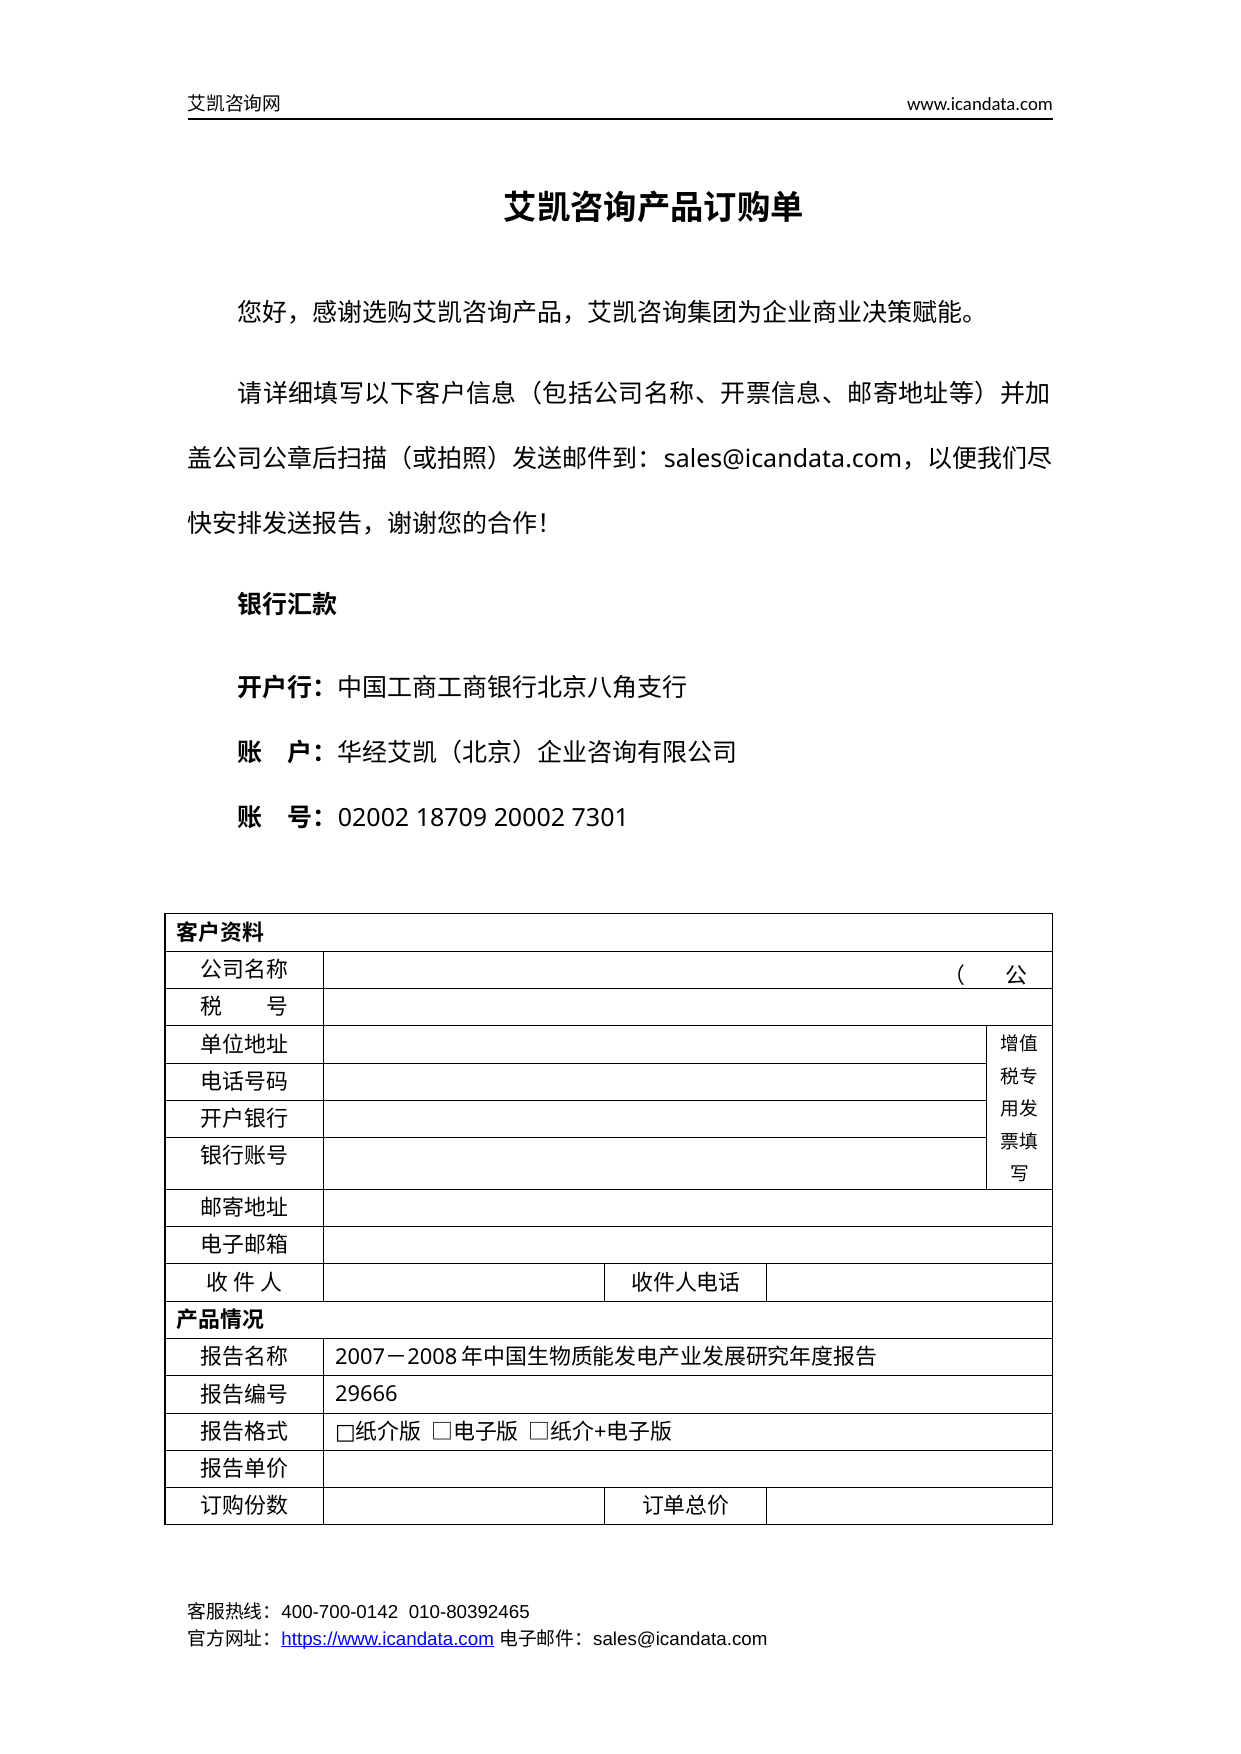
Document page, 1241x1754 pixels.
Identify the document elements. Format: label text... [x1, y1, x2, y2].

text 请详细填写以下客户信息（包括公司名称、开票信息、邮寄地址等）并加盖公司公章后扫描（或拍照）发送邮件到：sales@icandata.com，以便我们尽快安排发送报告，谢谢您的合作！ [187, 359, 1053, 554]
table_cell [324, 952, 1052, 988]
table_cell 报告格式 [166, 1414, 323, 1450]
table_cell [767, 1488, 1052, 1524]
table_header 客户资料 [166, 914, 1052, 951]
table_cell 29666 [324, 1376, 1052, 1412]
table_cell 银行账号 [166, 1138, 323, 1189]
text 艾凯咨询产品订购单 [187, 172, 1053, 237]
table_cell 邮寄地址 [166, 1190, 323, 1226]
table_cell [324, 1190, 1052, 1226]
table_cell [324, 1264, 604, 1301]
table_cell [324, 1488, 604, 1524]
table_cell 收 件 人 [166, 1264, 323, 1301]
table_cell 2007－2008年中国生物质能发电产业发展研究年度报告 [324, 1339, 1052, 1375]
table_cell [324, 1227, 1052, 1263]
text 账 号：02002 18709 20002 7301 [187, 783, 1053, 848]
table_cell 报告名称 [166, 1339, 323, 1375]
text 开户行：中国工商工商银行北京八角支行 [187, 653, 1053, 718]
text 您好，感谢选购艾凯咨询产品，艾凯咨询集团为企业商业决策赋能。 [187, 278, 1053, 343]
table_cell 收件人电话 [605, 1264, 766, 1301]
table_cell 产品情况 [166, 1302, 1052, 1338]
table_cell 电话号码 [166, 1064, 323, 1100]
table_cell [324, 989, 1052, 1025]
table_cell 电子邮箱 [166, 1227, 323, 1263]
table_cell 报告编号 [166, 1376, 323, 1412]
table_cell 税 号 [166, 989, 323, 1025]
table_cell [324, 1138, 986, 1189]
table_cell [324, 1026, 986, 1062]
table_cell [324, 1064, 986, 1100]
text 银行汇款 [187, 570, 1053, 635]
table_cell 单位地址 [166, 1026, 323, 1062]
table_cell [324, 1101, 986, 1137]
table_cell 订购份数 [166, 1488, 323, 1524]
table_cell 增值税专用发票填写 [987, 1026, 1052, 1189]
table_cell 公司名称 [166, 952, 323, 988]
table_cell □纸介版 □电子版 □纸介+电子版 [324, 1414, 1052, 1450]
table_cell 开户银行 [166, 1101, 323, 1137]
table_cell [767, 1264, 1052, 1301]
table_cell [324, 1451, 1052, 1487]
table_cell 订单总价 [605, 1488, 766, 1524]
text 账 户：华经艾凯（北京）企业咨询有限公司 [187, 718, 1053, 783]
table_cell 报告单价 [166, 1451, 323, 1487]
